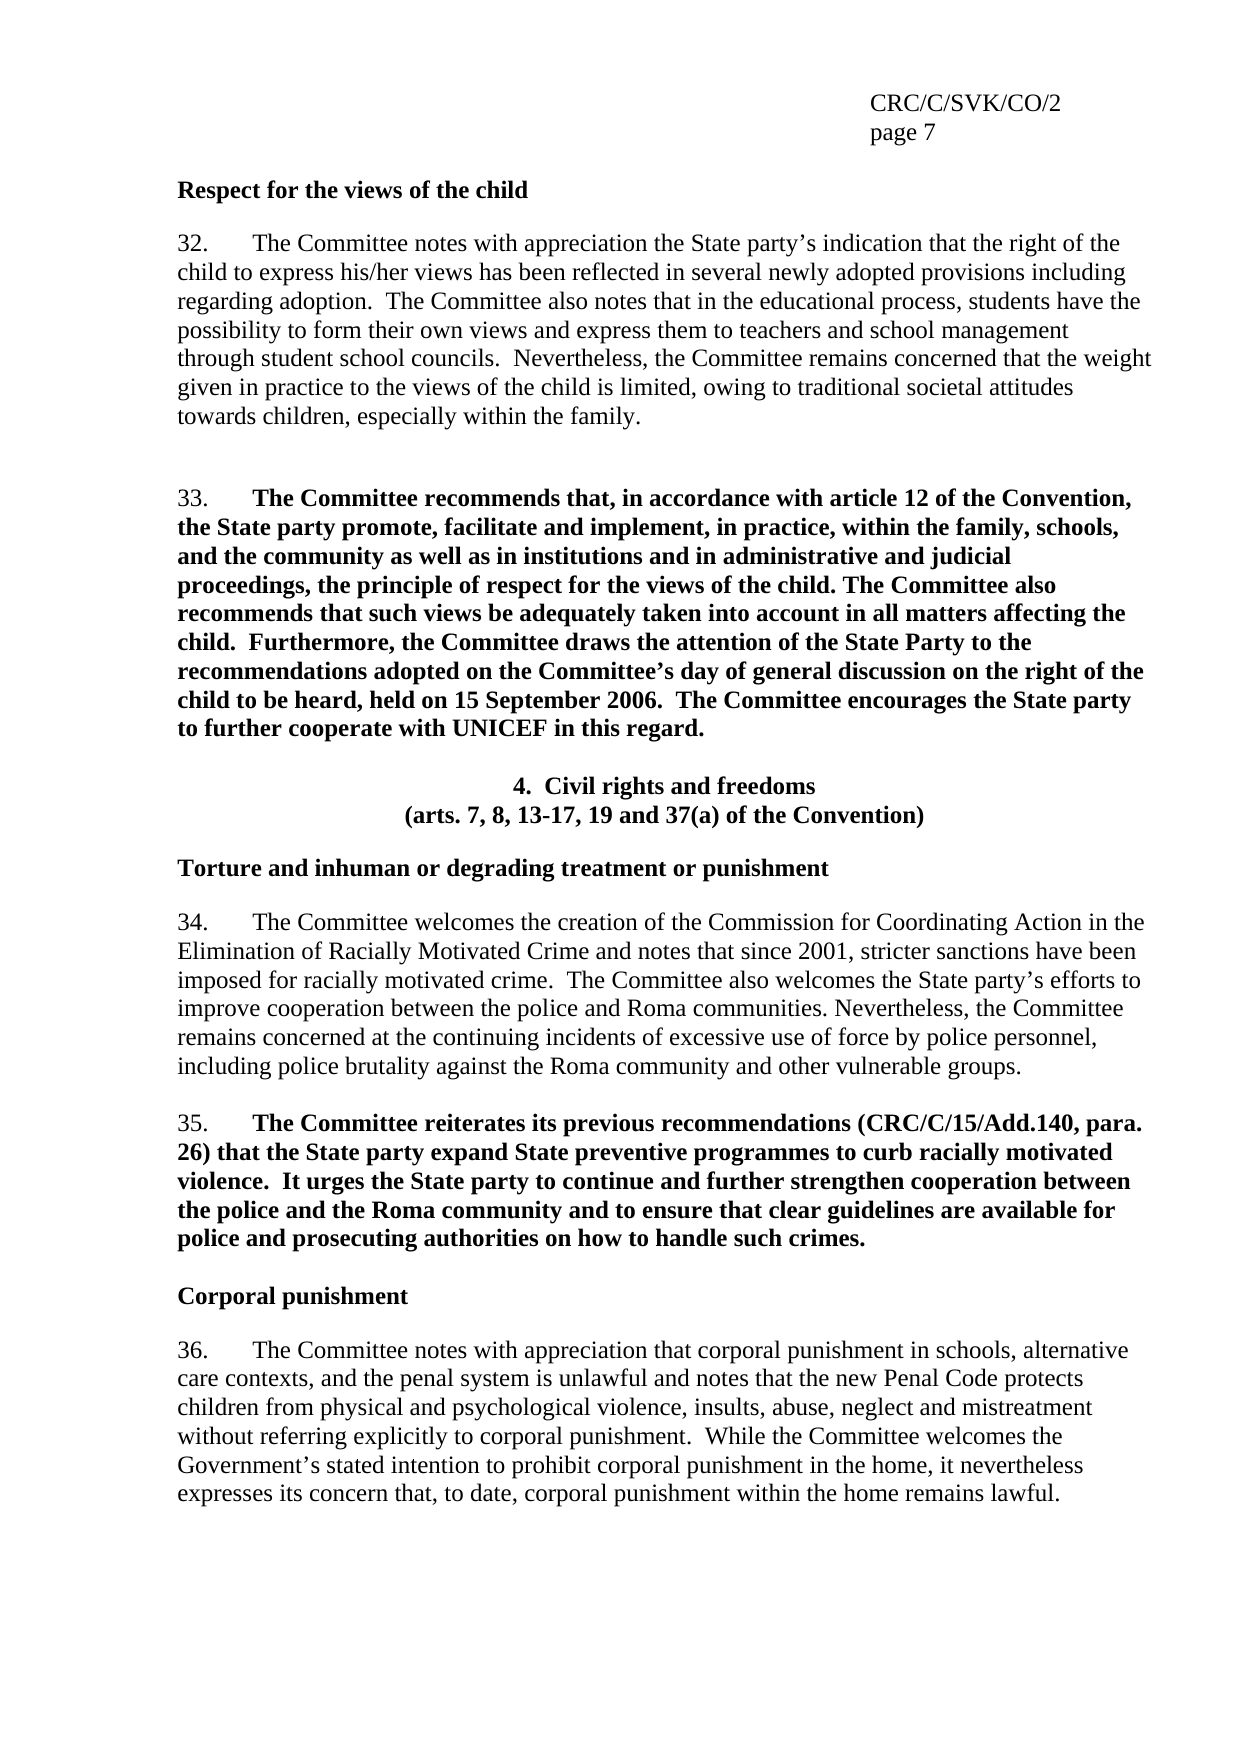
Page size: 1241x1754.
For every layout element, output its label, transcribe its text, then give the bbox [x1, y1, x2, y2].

list The Committee notes with appreciation that corporal punishment in schools, alternative care contexts, and the penal system is unlawful and notes that the new Penal Code protects children from physical and psychological violence, insults, abuse, neglect and mistreatment without referring explicitly to corporal punishment. While the Committee welcomes the Government’s stated intention to prohibit corporal punishment in the home, it nevertheless expresses its concern that, to date, corporal punishment within the home remains lawful. [177, 1335, 1152, 1507]
list The Committee reiterates its previous recommendations (CRC/C/15/Add.140, para. 26) that the State party expand State preventive programmes to curb racially motivated violence. It urges the State party to continue and further strengthen cooperation between the police and the Roma community and to ensure that clear guidelines are available for police and prosecuting authorities on how to handle such crimes. [177, 1108, 1152, 1252]
text 4. Civil rights and freedoms [177, 771, 1152, 800]
text Torture and inhuman or degrading treatment or punishment [177, 853, 1152, 882]
list The Committee notes with appreciation the State party’s indication that the right of the child to express his/her views has been reflected in several newly adopted provisions including regarding adoption. The Committee also notes that in the educational process, students have the possibility to form their own views and express them to teachers and school management through student school councils. Nevertheless, the Committee remains concerned that the weight given in practice to the views of the child is limited, owing to traditional societal attitudes towards children, especially within the family. [177, 228, 1152, 430]
text (arts. 7, 8, 13-17, 19 and 37(a) of the Convention) [177, 800, 1152, 828]
list The Committee recommends that, in accordance with article 12 of the Convention, the State party promote, facilitate and implement, in practice, within the family, schools, and the community as well as in institutions and in administrative and judicial proceedings, the principle of respect for the views of the child. The Committee also recommends that such views be adequately taken into account in all matters affecting the child. Furthermore, the Committee draws the attention of the State Party to the recommendations adopted on the Committee’s day of general discussion on the right of the child to be heard, held on 15 September 2006. The Committee encourages the State party to further cooperate with UNICEF in this regard. [177, 483, 1152, 742]
text Corporal punishment [177, 1281, 1152, 1310]
list The Committee welcomes the creation of the Commission for Coordinating Action in the Elimination of Racially Motivated Crime and notes that since 2001, stricter sanctions have been imposed for racially motivated crime. The Committee also welcomes the State party’s efforts to improve cooperation between the police and Roma communities. Nevertheless, the Committee remains concerned at the continuing incidents of excessive use of force by police personnel, including police brutality against the Roma community and other vulnerable groups. [177, 907, 1152, 1080]
text Respect for the views of the child [177, 175, 1152, 203]
